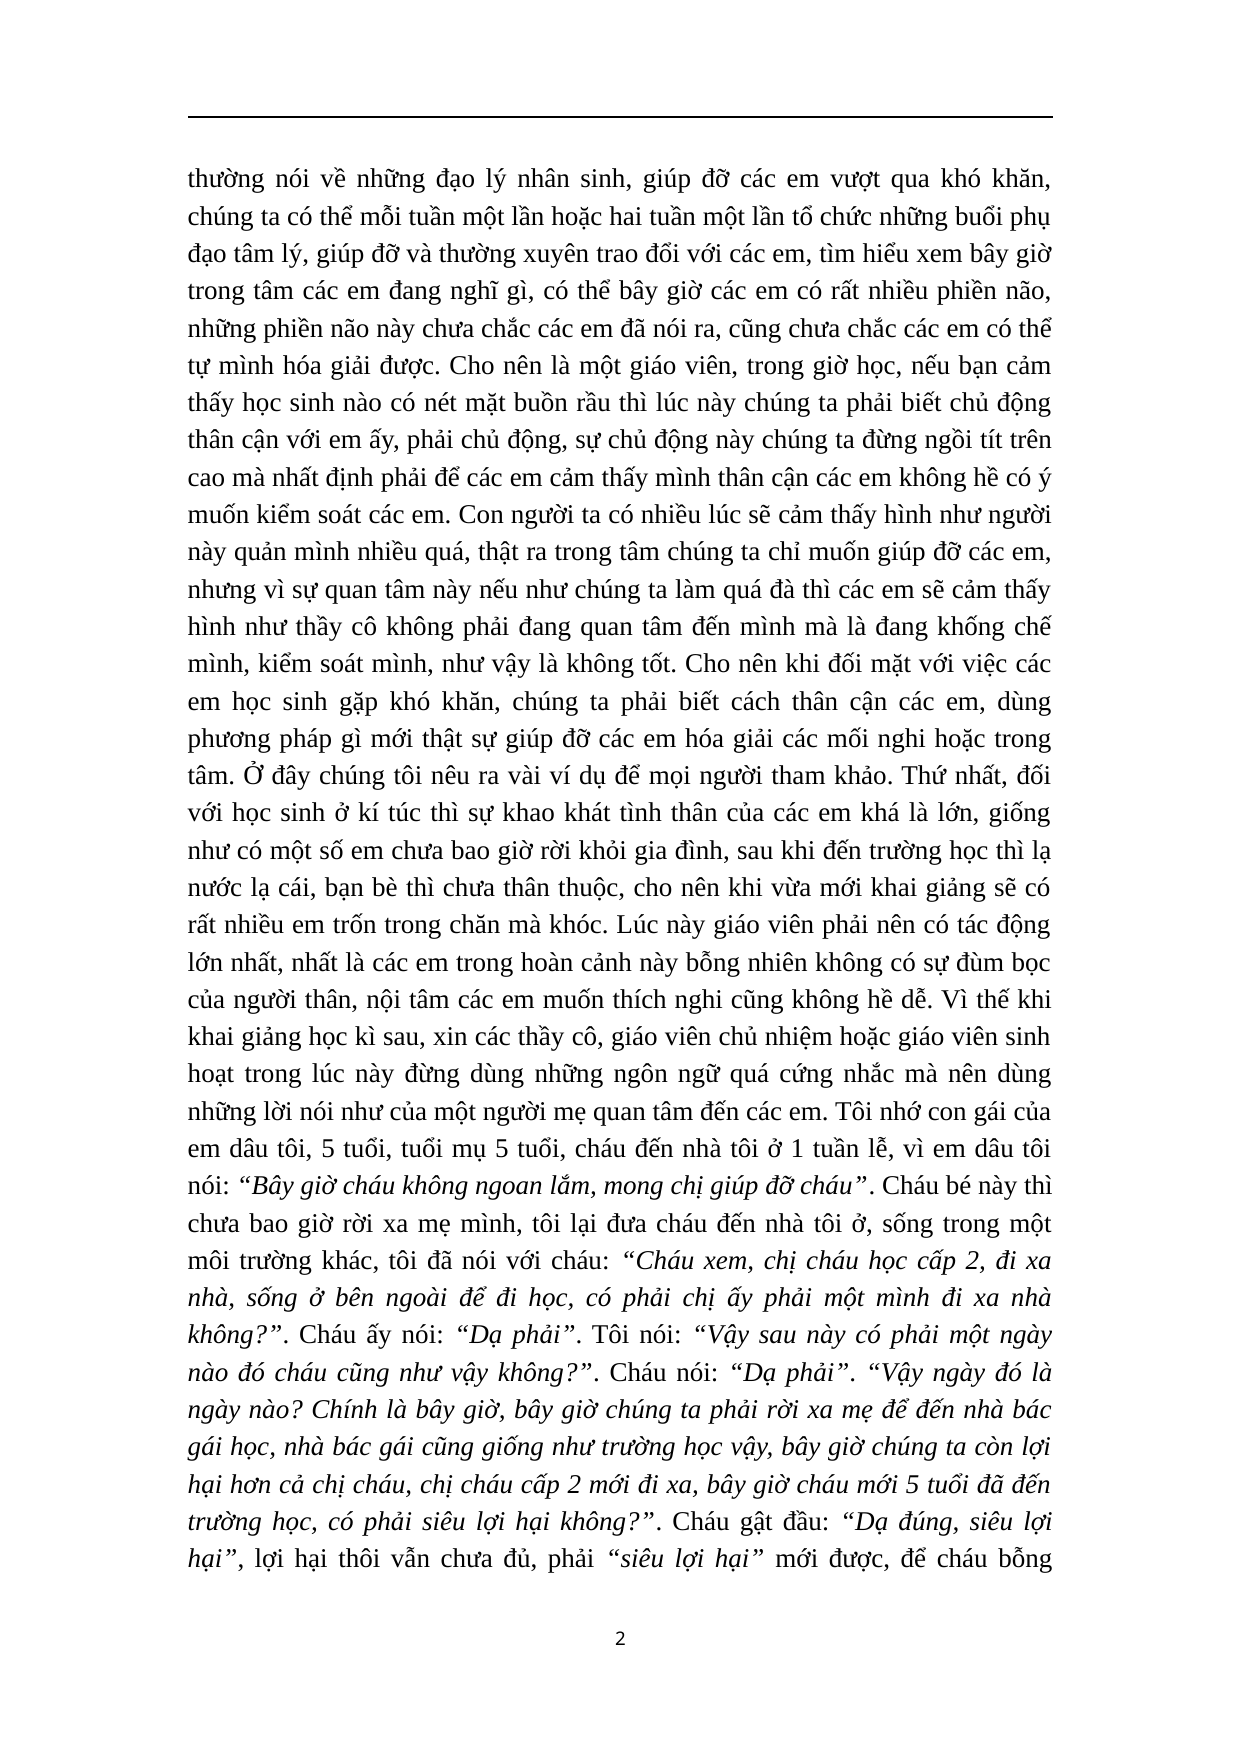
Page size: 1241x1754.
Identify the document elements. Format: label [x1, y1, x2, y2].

text [187, 162, 1053, 1574]
